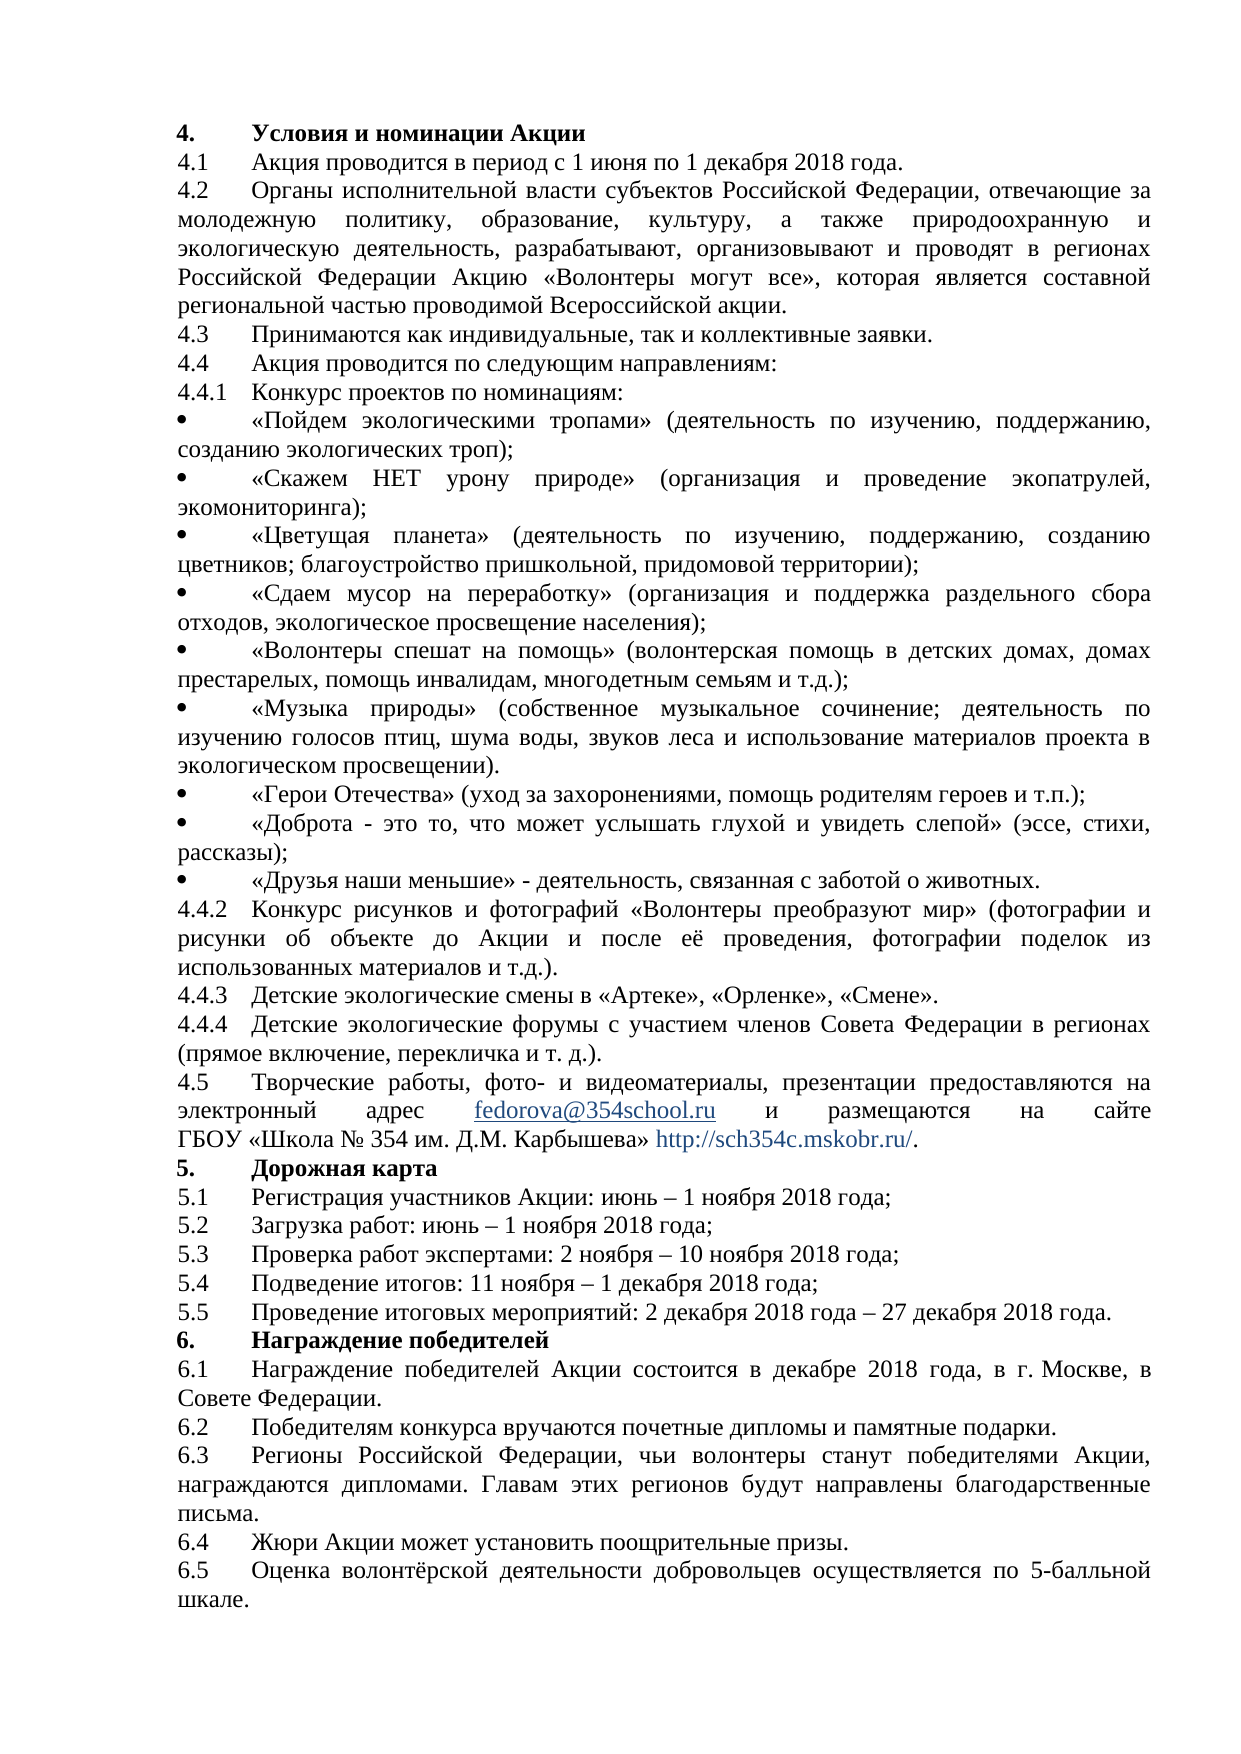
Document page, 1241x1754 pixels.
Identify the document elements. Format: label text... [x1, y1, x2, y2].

list «Скажем НЕТ урону природе» (организация и проведение экопатрулей, экомониторинга); [177, 463, 1152, 521]
list Проверка работ экспертами: 2 ноября – 10 ноября 2018 года; [177, 1239, 1152, 1268]
list Победителям конкурса вручаются почетные дипломы и памятные подарки. [177, 1412, 1152, 1441]
list «Музыка природы» (собственное музыкальное сочинение; деятельность по изучению голосов птиц, шума воды, звуков леса и использование материалов проекта в экологическом просвещении). [177, 693, 1152, 779]
list Награждение победителей Акции состоится в декабре 2018 года, в г. Москве, в Совете Федерации. [177, 1354, 1152, 1412]
list Проведение итоговых мероприятий: 2 декабря 2018 года – 27 декабря 2018 года. [177, 1297, 1152, 1326]
list «Цветущая планета» (деятельность по изучению, поддержанию, созданию цветников; благоустройство пришкольной, придомовой территории); [177, 521, 1152, 578]
list Конкурс рисунков и фотографий «Волонтеры преобразуют мир» (фотографии и рисунки об объекте до Акции и после её проведения, фотографии поделок из использованных материалов и т.д.). [177, 894, 1152, 981]
list «Пойдем экологическими тропами» (деятельность по изучению, поддержанию, созданию экологических троп); [177, 406, 1152, 463]
list Творческие работы, фото- и видеоматериалы, презентации предоставляются на электронный адрес fedorova@354school.ru и размещаются на сайте ГБОУ «Школа № 354 им. Д.М. Карбышева» http://sch354c.mskobr.ru/. [177, 1067, 1152, 1153]
list «Друзья наши меньшие» - деятельность, связанная с заботой о животных. [177, 866, 1152, 894]
list Жюри Акции может установить поощрительные призы. [177, 1527, 1152, 1556]
list Регионы Российской Федерации, чьи волонтеры станут победителями Акции, награждаются дипломами. Главам этих регионов будут направлены благодарственные письма. [177, 1441, 1152, 1527]
list Детские экологические форумы с участием членов Совета Федерации в регионах (прямое включение, перекличка и т. д.). [177, 1009, 1152, 1067]
list Условия и номинации Акции [176, 118, 1152, 147]
list Конкурс проектов по номинациям: [177, 377, 1152, 406]
list Регистрация участников Акции: июнь – 1 ноября 2018 года; [177, 1182, 1152, 1211]
list «Сдаем мусор на переработку» (организация и поддержка раздельного сбора отходов, экологическое просвещение населения); [177, 578, 1152, 636]
list Оценка волонтёрской деятельности добровольцев осуществляется по 5-балльной шкале. [177, 1556, 1152, 1613]
list Детские экологические смены в «Артеке», «Орленке», «Смене». [177, 981, 1152, 1009]
list Принимаются как индивидуальные, так и коллективные заявки. [177, 319, 1152, 348]
list Награждение победителей [176, 1326, 1152, 1354]
list Дорожная карта [176, 1153, 1152, 1182]
list Подведение итогов: 11 ноября – 1 декабря 2018 года; [177, 1268, 1152, 1297]
list Загрузка работ: июнь – 1 ноября 2018 года; [177, 1211, 1152, 1239]
list «Доброта - это то, что может услышать глухой и увидеть слепой» (эссе, стихи, рассказы); [177, 808, 1152, 866]
list Акция проводится в период с 1 июня по 1 декабря 2018 года. [177, 147, 1152, 176]
list «Герои Отечества» (уход за захоронениями, помощь родителям героев и т.п.); [177, 779, 1152, 808]
list «Волонтеры спешат на помощь» (волонтерская помощь в детских домах, домах престарелых, помощь инвалидам, многодетным семьям и т.д.); [177, 636, 1152, 693]
list Акция проводится по следующим направлениям: [177, 348, 1152, 377]
list Органы исполнительной власти субъектов Российской Федерации, отвечающие за молодежную политику, образование, культуру, а также природоохранную и экологическую деятельность, разрабатывают, организовывают и проводят в регионах Российской Федерации Акцию «Волонтеры могут все», которая является составной региональной частью проводимой Всероссийской акции. [177, 176, 1152, 319]
